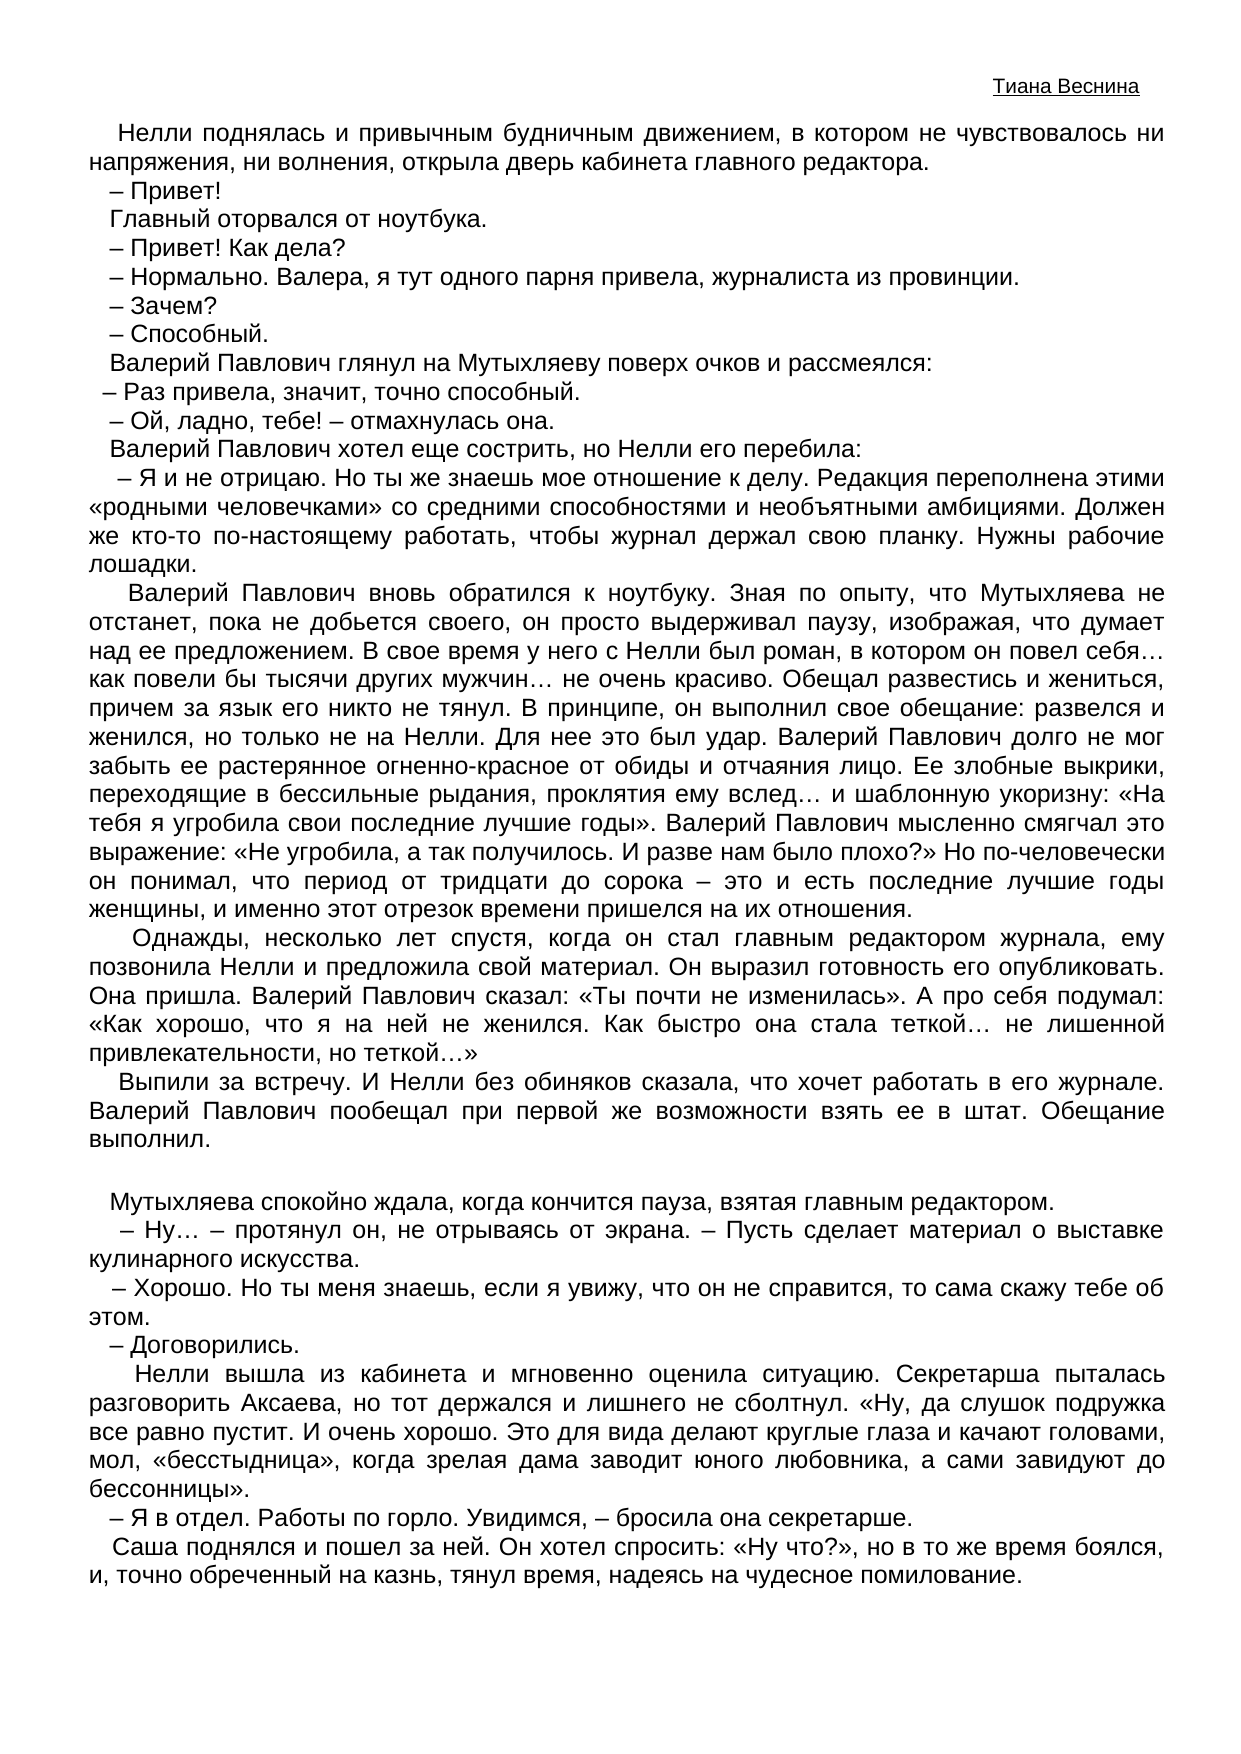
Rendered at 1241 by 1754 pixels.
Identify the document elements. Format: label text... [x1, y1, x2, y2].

text – Зачем? [88, 291, 1167, 319]
text Однажды, несколько лет спустя, когда он стал главным редактором журнала, ему позвонила Нелли и предложила свой материал. Он выразил готовность его опубликовать. Она пришла. Валерий Павлович сказал: «Ты почти не изменилась». А про себя подумал: «Как хорошо, что я на ней не женился. Как быстро она стала теткой… не лишенной привлекательности, но теткой…» [88, 923, 1167, 1067]
text Валерий Павлович глянул на Мутыхляеву поверх очков и рассмеялся: [88, 348, 1167, 377]
text Нелли поднялась и привычным будничным движением, в котором не чувствовалось ни напряжения, ни волнения, открыла дверь кабинета главного редактора. [88, 118, 1167, 176]
text – Я и не отрицаю. Но ты же знаешь мое отношение к делу. Редакция переполнена этими «родными человечками» со средними способностями и необъятными амбициями. Должен же кто-то по-настоящему работать, чтобы журнал держал свою планку. Нужны рабочие лошадки. [88, 463, 1167, 578]
text Выпили за встречу. И Нелли без обиняков сказала, что хочет работать в его журнале. Валерий Павлович пообещал при первой же возможности взять ее в штат. Обещание выполнил. [88, 1067, 1167, 1153]
text – Договорились. [88, 1330, 1167, 1359]
text Нелли вышла из кабинета и мгновенно оценила ситуацию. Секретарша пыталась разговорить Аксаева, но тот держался и лишнего не сболтнул. «Ну, да слушок подружка все равно пустит. И очень хорошо. Это для вида делают круглые глаза и качают головами, мол, «бесстыдница», когда зрелая дама заводит юного любовника, а сами завидуют до бессонницы». [88, 1359, 1167, 1503]
text Валерий Павлович вновь обратился к ноутбуку. Зная по опыту, что Мутыхляева не отстанет, пока не добьется своего, он просто выдерживал паузу, изображая, что думает над ее предложением. В свое время у него с Нелли был роман, в котором он повел себя… как повели бы тысячи других мужчин… не очень красиво. Обещал развестись и жениться, причем за язык его никто не тянул. В принципе, он выполнил свое обещание: развелся и женился, но только не на Нелли. Для нее это был удар. Валерий Павлович долго не мог забыть ее растерянное огненно-красное от обиды и отчаяния лицо. Ее злобные выкрики, переходящие в бессильные рыдания, проклятия ему вслед… и шаблонную укоризну: «На тебя я угробила свои последние лучшие годы». Валерий Павлович мысленно смягчал это выражение: «Не угробила, а так получилось. И разве нам было плохо?» Но по-человечески он понимал, что период от тридцати до сорока – это и есть последние лучшие годы женщины, и именно этот отрезок времени пришелся на их отношения. [88, 578, 1167, 923]
text Саша поднялся и пошел за ней. Он хотел спросить: «Ну что?», но в то же время боялся, и, точно обреченный на казнь, тянул время, надеясь на чудесное помилование. [88, 1532, 1167, 1589]
text – Привет! Как дела? [88, 233, 1167, 262]
text – Нормально. Валера, я тут одного парня привела, журналиста из провинции. [88, 262, 1167, 291]
text – Раз привела, значит, точно способный. [88, 377, 1167, 406]
text – Хорошо. Но ты меня знаешь, если я увижу, что он не справится, то сама скажу тебе об этом. [88, 1273, 1167, 1330]
text Мутыхляева спокойно ждала, когда кончится пауза, взятая главным редактором. [88, 1187, 1167, 1215]
text – Ну… – протянул он, не отрываясь от экрана. – Пусть сделает материал о выставке кулинарного искусства. [88, 1215, 1167, 1273]
text Главный оторвался от ноутбука. [88, 204, 1167, 233]
text Валерий Павлович хотел еще сострить, но Нелли его перебила: [88, 434, 1167, 463]
text – Способный. [88, 319, 1167, 348]
text – Я в отдел. Работы по горло. Увидимся, – бросила она секретарше. [88, 1503, 1167, 1532]
text – Привет! [88, 176, 1167, 204]
text – Ой, ладно, тебе! – отмахнулась она. [88, 406, 1167, 434]
